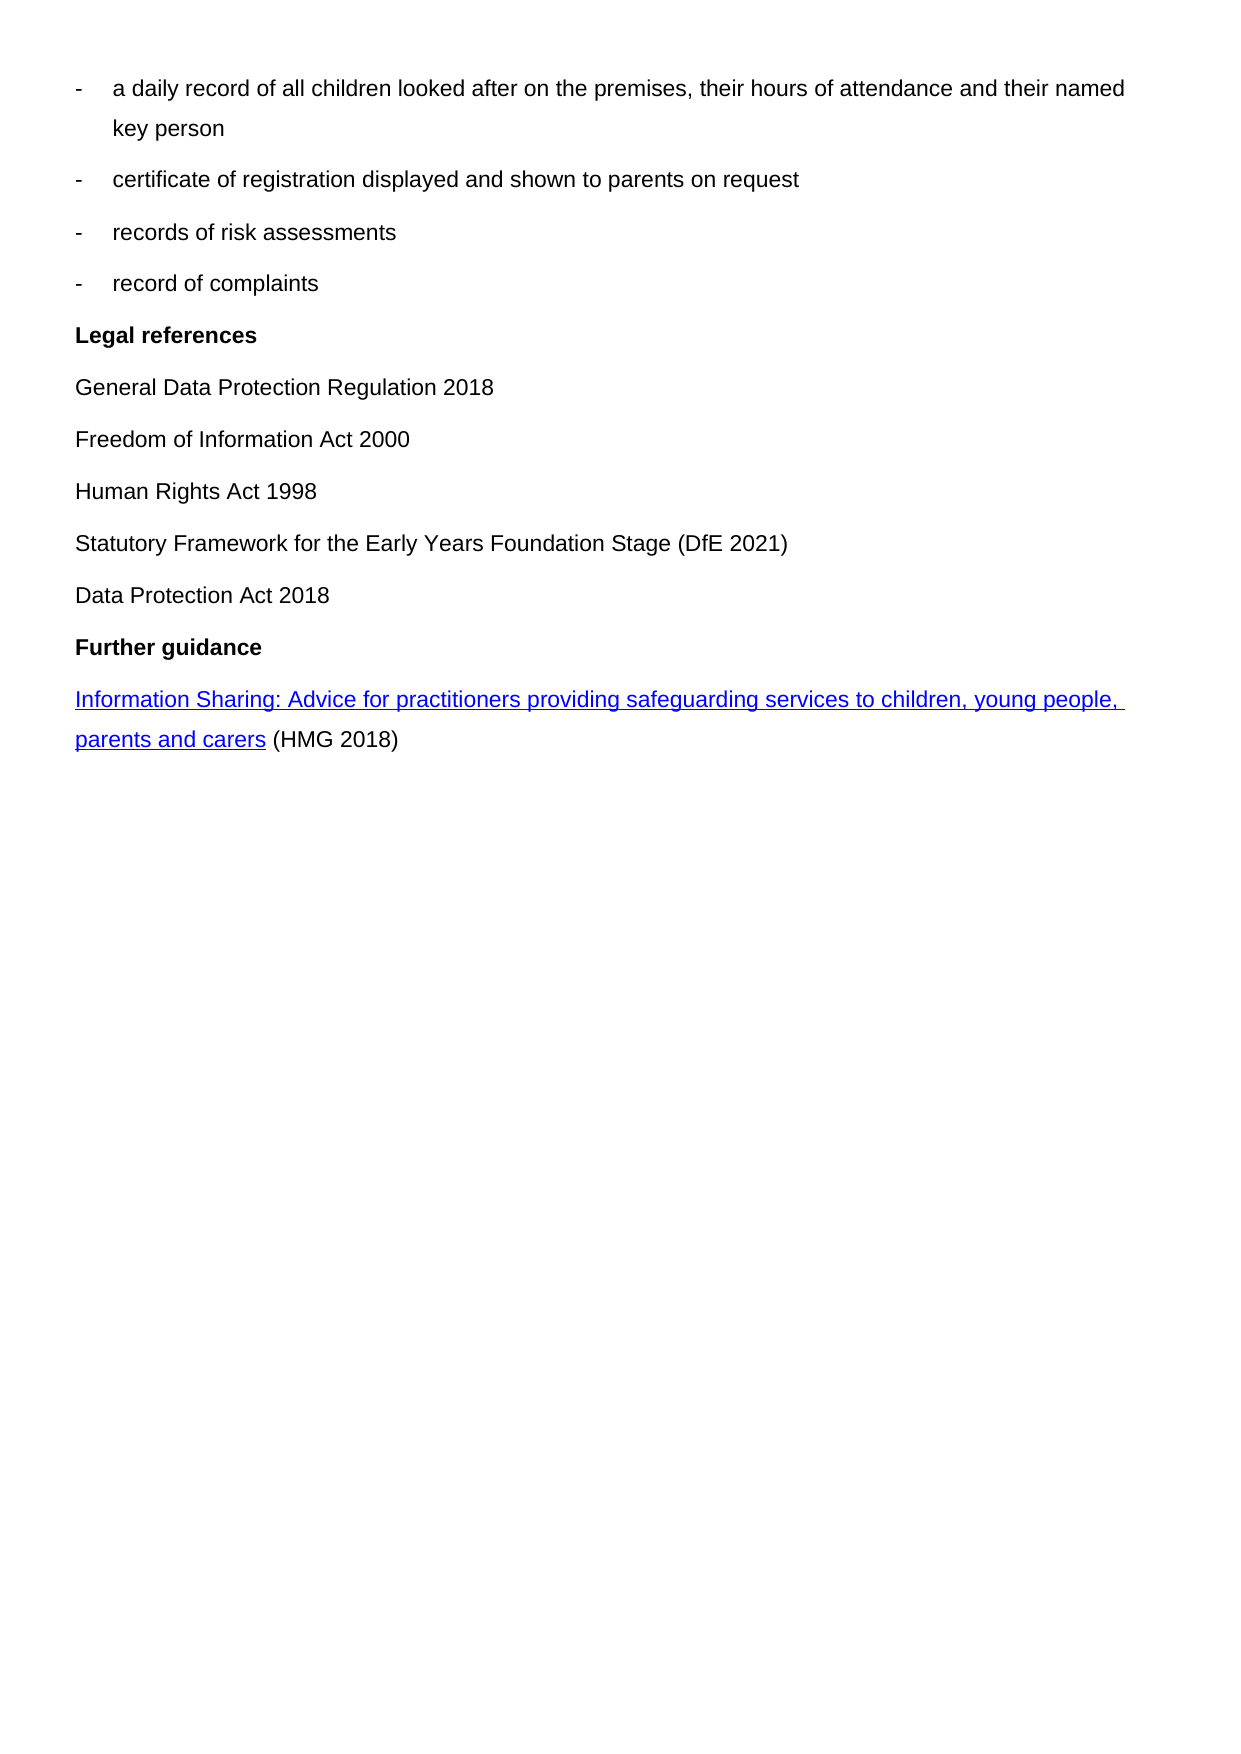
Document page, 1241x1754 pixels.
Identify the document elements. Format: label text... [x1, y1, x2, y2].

text General Data Protection Regulation 2018 [75, 374, 1165, 401]
subtitle Further guidance [75, 634, 1165, 661]
text Data Protection Act 2018 [75, 582, 1165, 609]
list a daily record of all children looked after on the premises, their hours of attendance and their named key person [75, 75, 1165, 141]
text Human Rights Act 1998 [75, 478, 1165, 505]
text Information Sharing: Advice for practitioners providing safeguarding services to children, young people, parents and carers (HMG 2018) [75, 686, 1165, 752]
text Freedom of Information Act 2000 [75, 426, 1165, 453]
list records of risk assessments [75, 218, 1165, 245]
text Statutory Framework for the Early Years Foundation Stage (DfE 2021) [75, 530, 1165, 557]
list record of complaints [75, 270, 1165, 297]
text Legal references [75, 322, 1165, 349]
list certificate of registration displayed and shown to parents on request [75, 166, 1165, 193]
